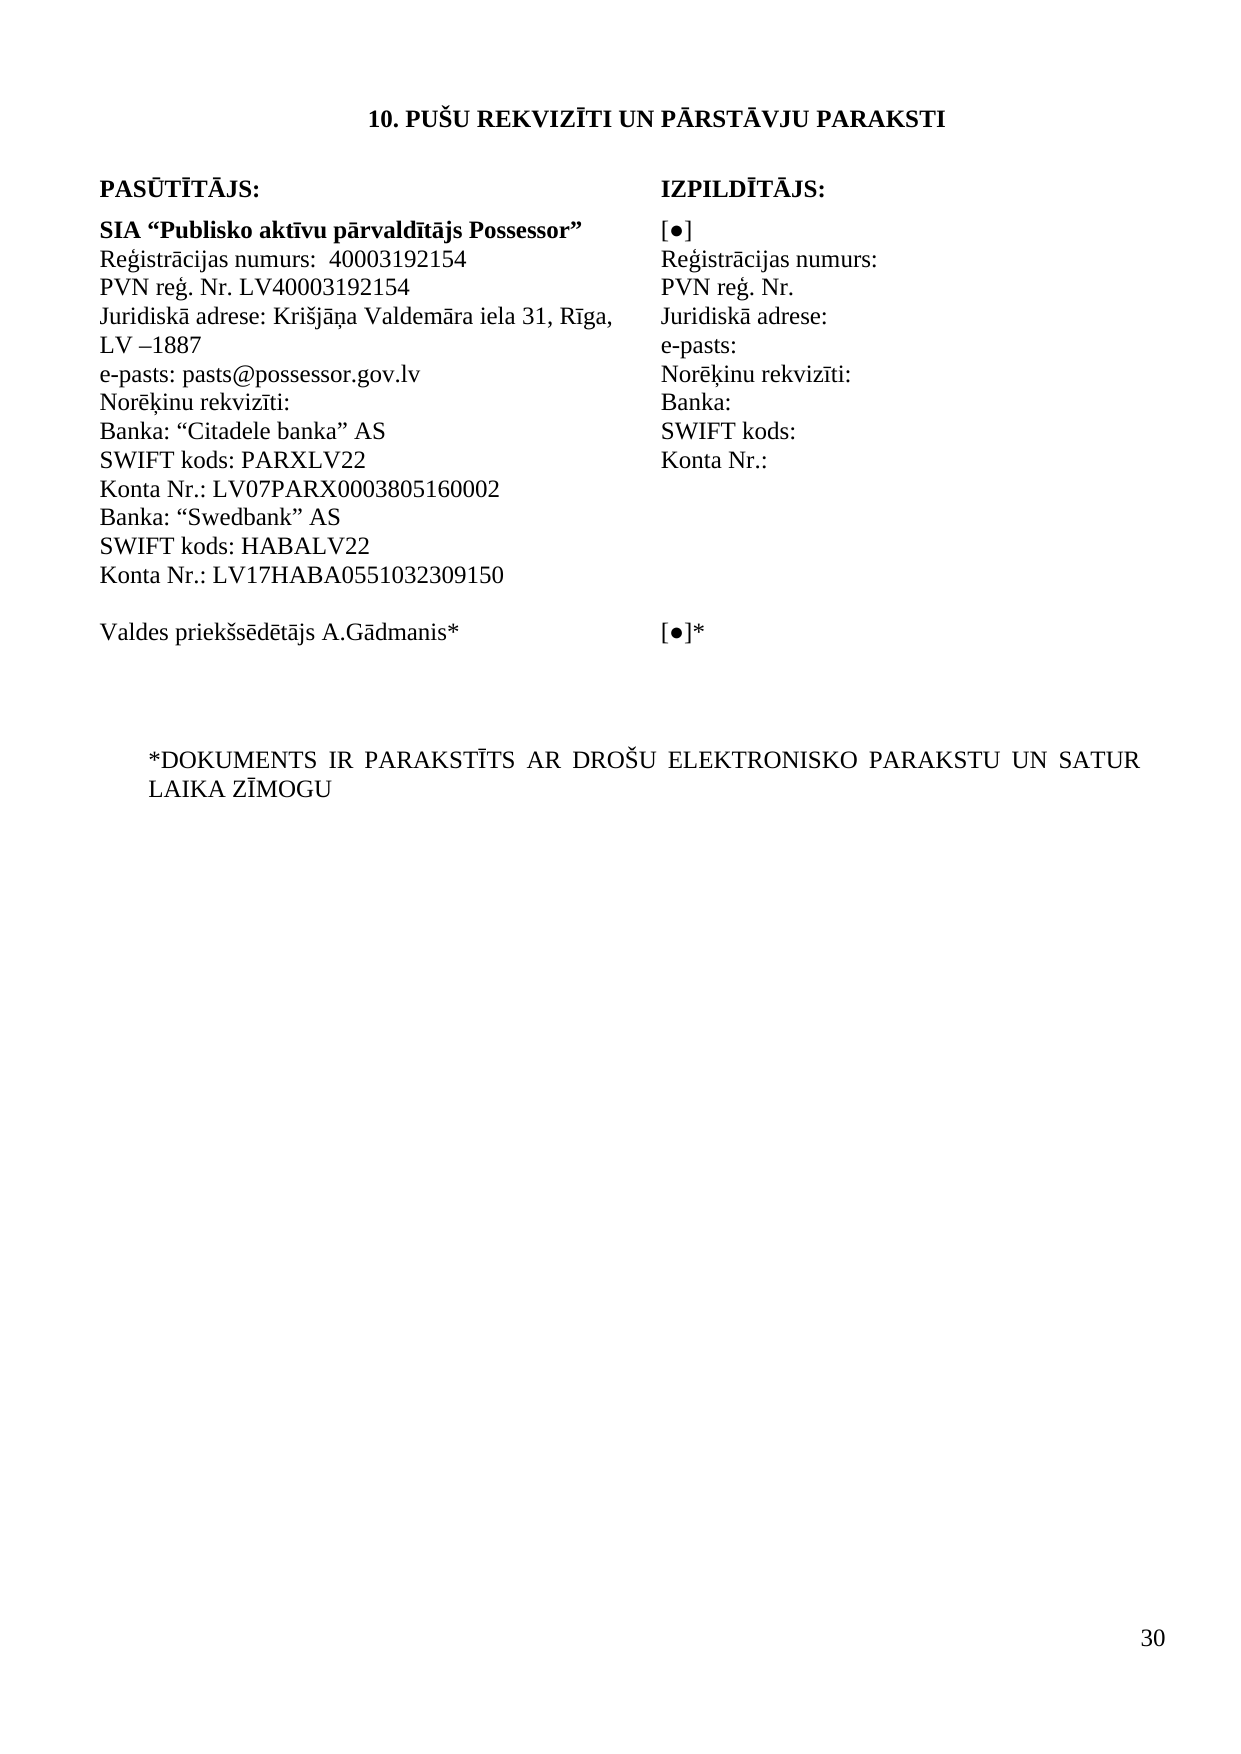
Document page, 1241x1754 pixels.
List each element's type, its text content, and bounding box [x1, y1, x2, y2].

table_cell SIA “Publisko aktīvu pārvaldītājs Possessor” Reģistrācijas numurs: 40003192154 PVN reģ. Nr. LV40003192154 Juridiskā adrese: Krišjāņa Valdemāra iela 31, Rīga, LV –1887 e-pasts: pasts@possessor.gov.lv Norēķinu rekvizīti: Banka: “Citadele banka” AS SWIFT kods: PARXLV22 Konta Nr.: LV07PARX0003805160002 Banka: “Swedbank” AS SWIFT kods: HABALV22 Konta Nr.: LV17HABA0551032309150 Valdes priekšsēdētājs A.Gādmanis* [88, 215, 649, 687]
table_header *DOKUMENTS IR PARAKSTĪTS AR DROŠU ELEKTRONISKO PARAKSTU UN SATUR LAIKA ZĪMOGU [148, 688, 1152, 802]
table_cell [●] Reģistrācijas numurs: PVN reģ. Nr. Juridiskā adrese: e-pasts: Norēķinu rekvizīti: Banka: SWIFT kods: Konta Nr.: [●]* [649, 215, 1166, 687]
table_header PASŪTĪTĀJS: [88, 174, 649, 215]
text 10. PUŠU REKVIZĪTI UN PĀRSTĀVJU PARAKSTI [148, 104, 1165, 132]
table_header IZPILDĪTĀJS: [649, 174, 1166, 215]
